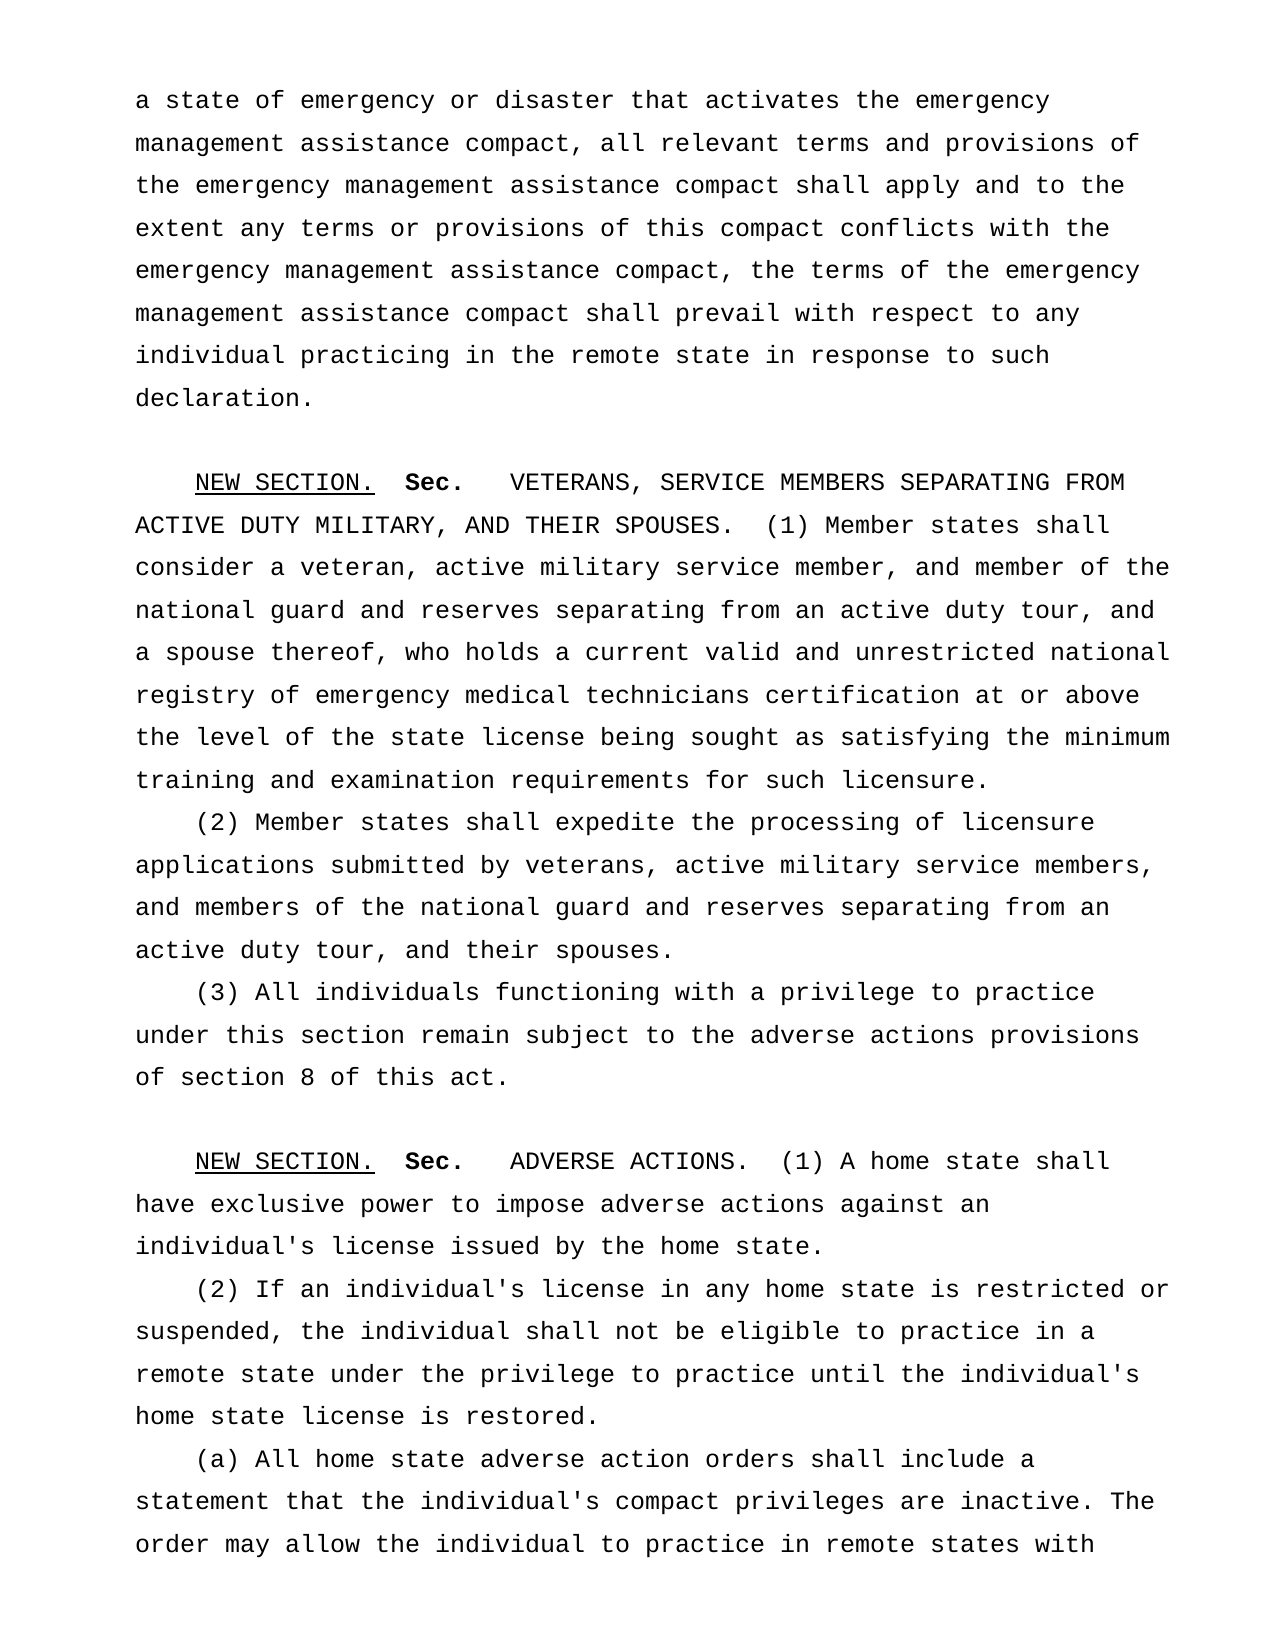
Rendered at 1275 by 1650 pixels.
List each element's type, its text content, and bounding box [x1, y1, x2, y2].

text (2) Member states shall expedite the processing of licensure applications submitted by veterans, active military service members, and members of the national guard and reserves separating from an active duty tour, and their spouses. [135, 797, 1170, 967]
text NEW SECTION. Sec. ADVERSE ACTIONS. (1) A home state shall have exclusive power to impose adverse actions against an individual's license issued by the home state. [135, 1136, 1170, 1263]
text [135, 75, 1170, 415]
text (3) All individuals functioning with a privilege to practice under this section remain subject to the adverse actions provisions of section 8 of this act. [135, 967, 1170, 1094]
text (2) If an individual's license in any home state is restricted or suspended, the individual shall not be eligible to practice in a remote state under the privilege to practice until the individual's home state license is restored. [135, 1263, 1170, 1433]
text NEW SECTION. Sec. VETERANS, SERVICE MEMBERS SEPARATING FROM ACTIVE DUTY MILITARY, AND THEIR SPOUSES. (1) Member states shall consider a veteran, active military service member, and member of the national guard and reserves separating from an active duty tour, and a spouse thereof, who holds a current valid and unrestricted national registry of emergency medical technicians certification at or above the level of the state license being sought as satisfying the minimum training and examination requirements for such licensure. [135, 457, 1170, 797]
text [135, 1433, 1170, 1561]
